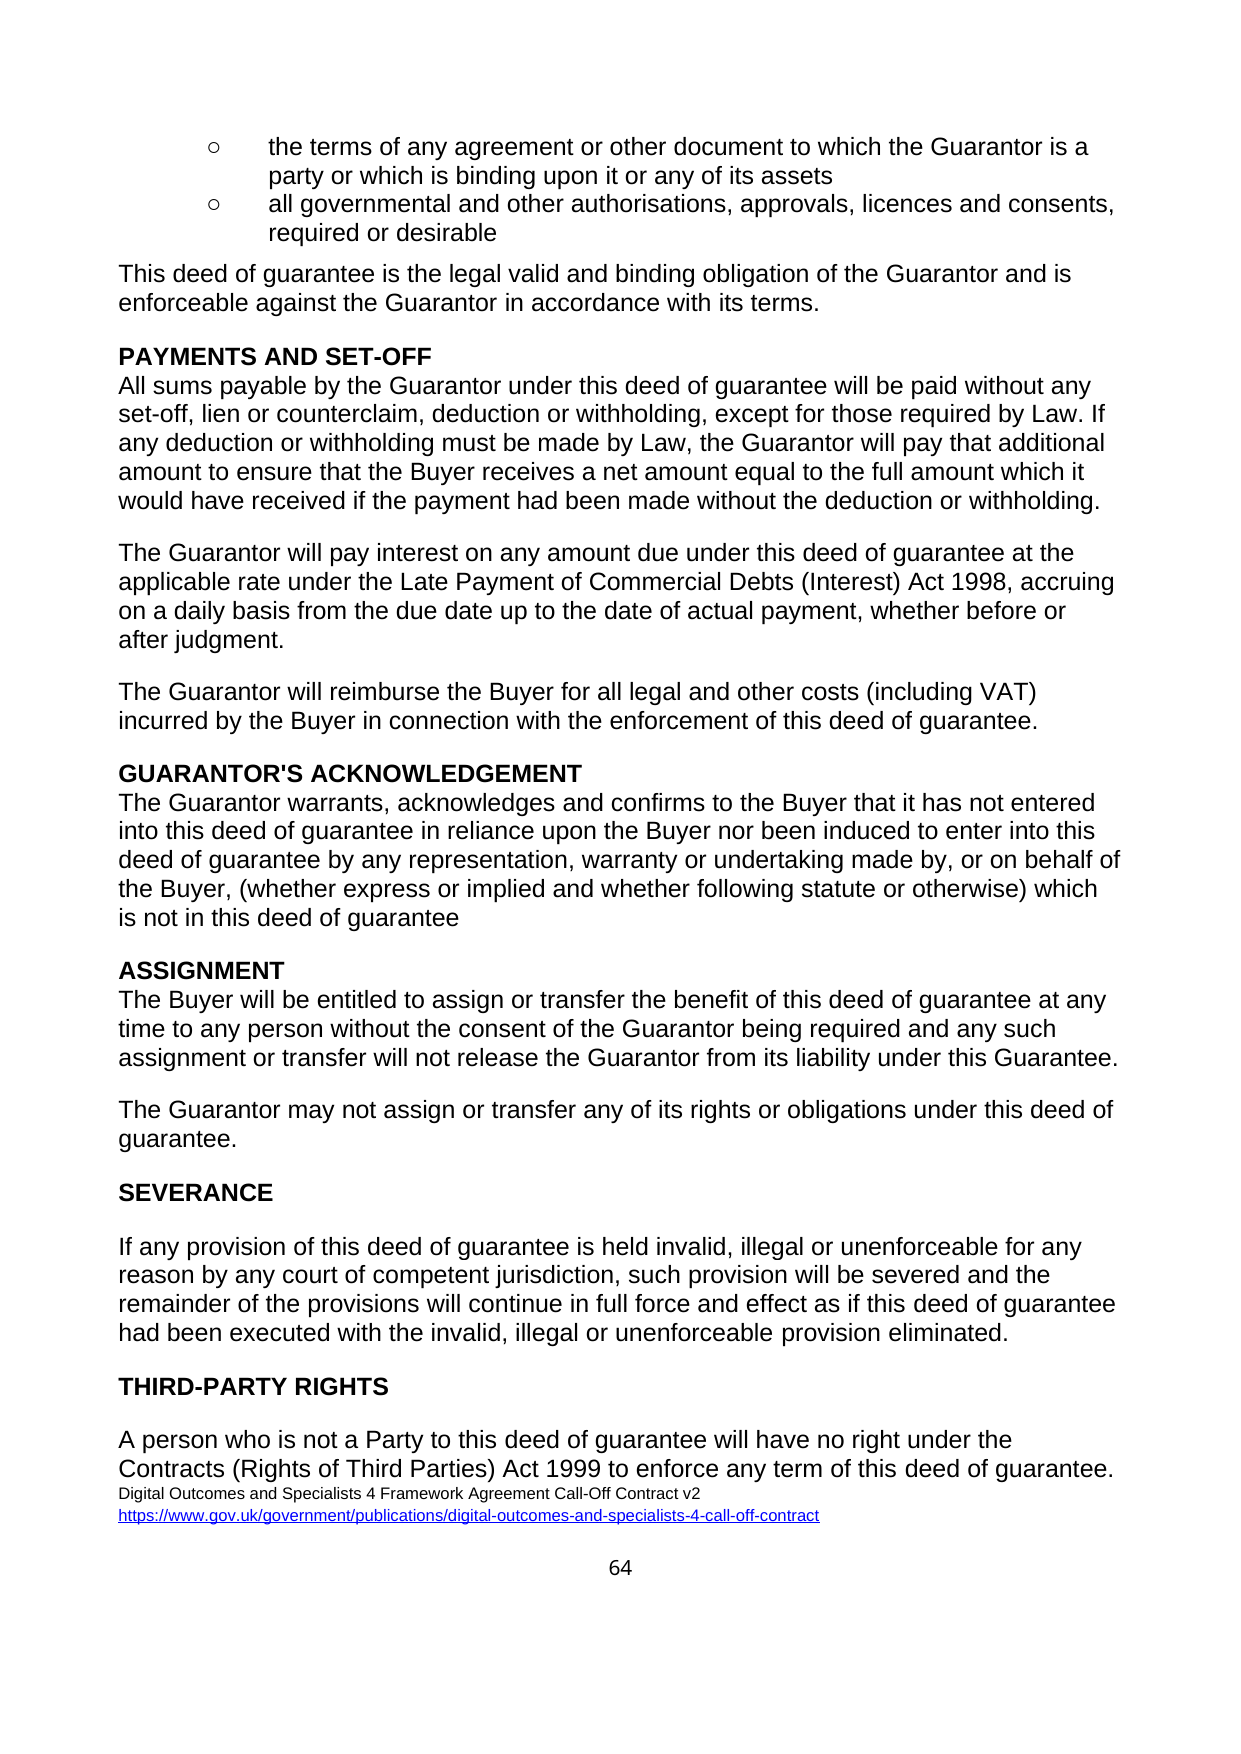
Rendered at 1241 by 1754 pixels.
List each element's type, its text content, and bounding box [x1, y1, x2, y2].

text The Guarantor will pay interest on any amount due under this deed of guarantee at the applicable rate under the Late Payment of Commercial Debts (Interest) Act 1998, accruing on a daily basis from the due date up to the date of actual payment, whether before or after judgment. [118, 538, 1122, 653]
text ASSIGNMENT [118, 956, 1122, 985]
text THIRD-PARTY RIGHTS [118, 1371, 1122, 1400]
text The Guarantor warrants, acknowledges and confirms to the Buyer that it has not entered into this deed of guarantee in reliance upon the Buyer nor been induced to enter into this deed of guarantee by any representation, warranty or undertaking made by, or on behalf of the Buyer, (whether express or implied and whether following statute or otherwise) which is not in this deed of guarantee [118, 787, 1122, 931]
text PAYMENTS AND SET-OFF [118, 342, 1122, 371]
list the terms of any agreement or other document to which the Guarantor is a party or which is binding upon it or any of its assets [206, 132, 1122, 189]
text All sums payable by the Guarantor under this deed of guarantee will be paid without any set-off, lien or counterclaim, deduction or withholding, except for those required by Law. If any deduction or withholding must be made by Law, the Guarantor will pay that additional amount to ensure that the Buyer receives a net amount equal to the full amount which it would have received if the payment had been made without the deduction or withholding. [118, 371, 1122, 514]
text If any provision of this deed of guarantee is held invalid, illegal or unenforceable for any reason by any court of competent jurisdiction, such provision will be severed and the remainder of the provisions will continue in full force and effect as if this deed of guarantee had been executed with the invalid, illegal or unenforceable provision eliminated. [118, 1231, 1122, 1346]
text The Guarantor may not assign or transfer any of its rights or obligations under this deed of guarantee. [118, 1095, 1122, 1153]
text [118, 1425, 1122, 1483]
text GUARANTOR'S ACKNOWLEDGEMENT [118, 759, 1122, 787]
list all governmental and other authorisations, approvals, licences and consents, required or desirable [206, 189, 1122, 247]
text The Buyer will be entitled to assign or transfer the benefit of this deed of guarantee at any time to any person without the consent of the Guarantor being required and any such assignment or transfer will not release the Guarantor from its liability under this Guarantee. [118, 985, 1122, 1071]
text This deed of guarantee is the legal valid and binding obligation of the Guarantor and is enforceable against the Guarantor in accordance with its terms. [118, 259, 1122, 317]
text SEVERANCE [118, 1178, 1122, 1206]
text The Guarantor will reimburse the Buyer for all legal and other costs (including VAT) incurred by the Buyer in connection with the enforcement of this deed of guarantee. [118, 677, 1122, 735]
